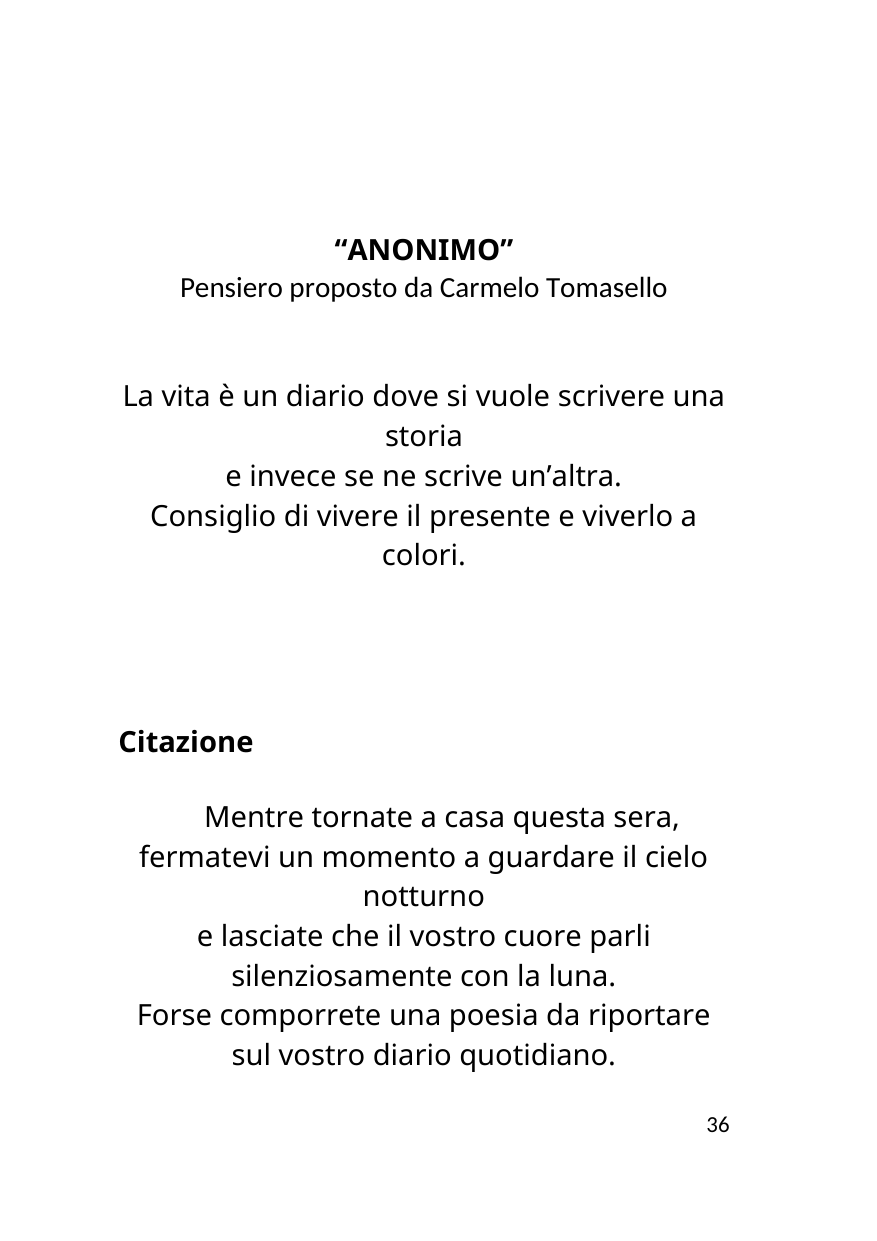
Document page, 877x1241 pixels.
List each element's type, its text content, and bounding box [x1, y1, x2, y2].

text fermatevi un momento a guardare il cielo notturno [118, 836, 729, 915]
subtitle Citazione [118, 721, 729, 761]
text La vita è un diario dove si vuole scrivere una storia [118, 376, 729, 455]
text e invece se ne scrive un’altra. [118, 455, 729, 495]
text e lasciate che il vostro cuore parli silenziosamente con la luna. [118, 915, 729, 994]
subtitle “ANONIMO” [118, 229, 729, 269]
text Consiglio di vivere il presente e viverlo a colori. [118, 495, 729, 574]
text Forse comporrete una poesia da riportare sul vostro diario quotidiano. [118, 994, 729, 1074]
text Pensiero proposto da Carmelo Tomasello [118, 269, 729, 304]
text Mentre tornate a casa questa sera, [118, 796, 729, 836]
